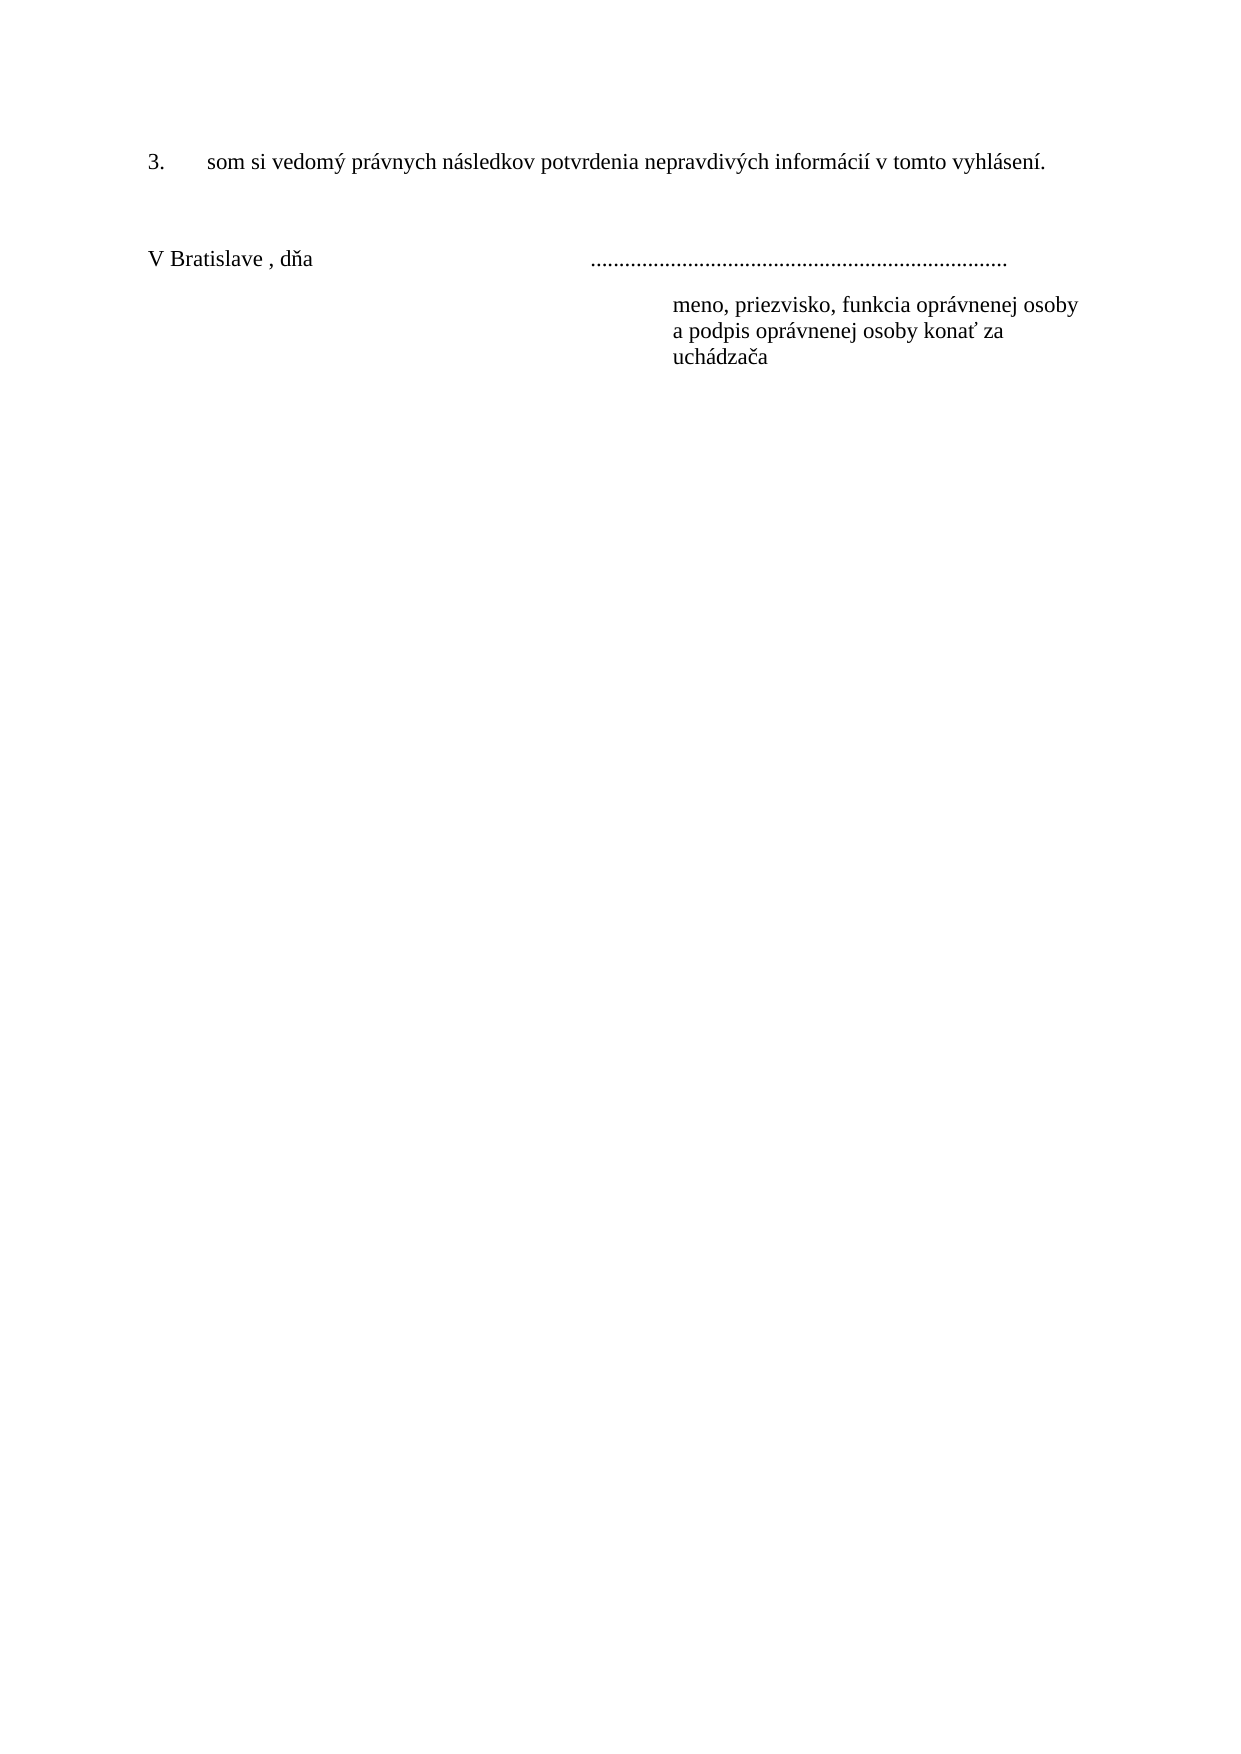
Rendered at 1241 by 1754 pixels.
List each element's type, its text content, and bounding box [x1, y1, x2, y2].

text 3. som si vedomý právnych následkov potvrdenia nepravdivých informácií v tomto vyhlásení. [148, 148, 1092, 174]
text V Bratislave , dňa ......................................................................... [148, 246, 1092, 272]
text meno, priezvisko, funkcia oprávnenej osoby a podpis oprávnenej osoby konať za uchádzača [673, 291, 1092, 370]
